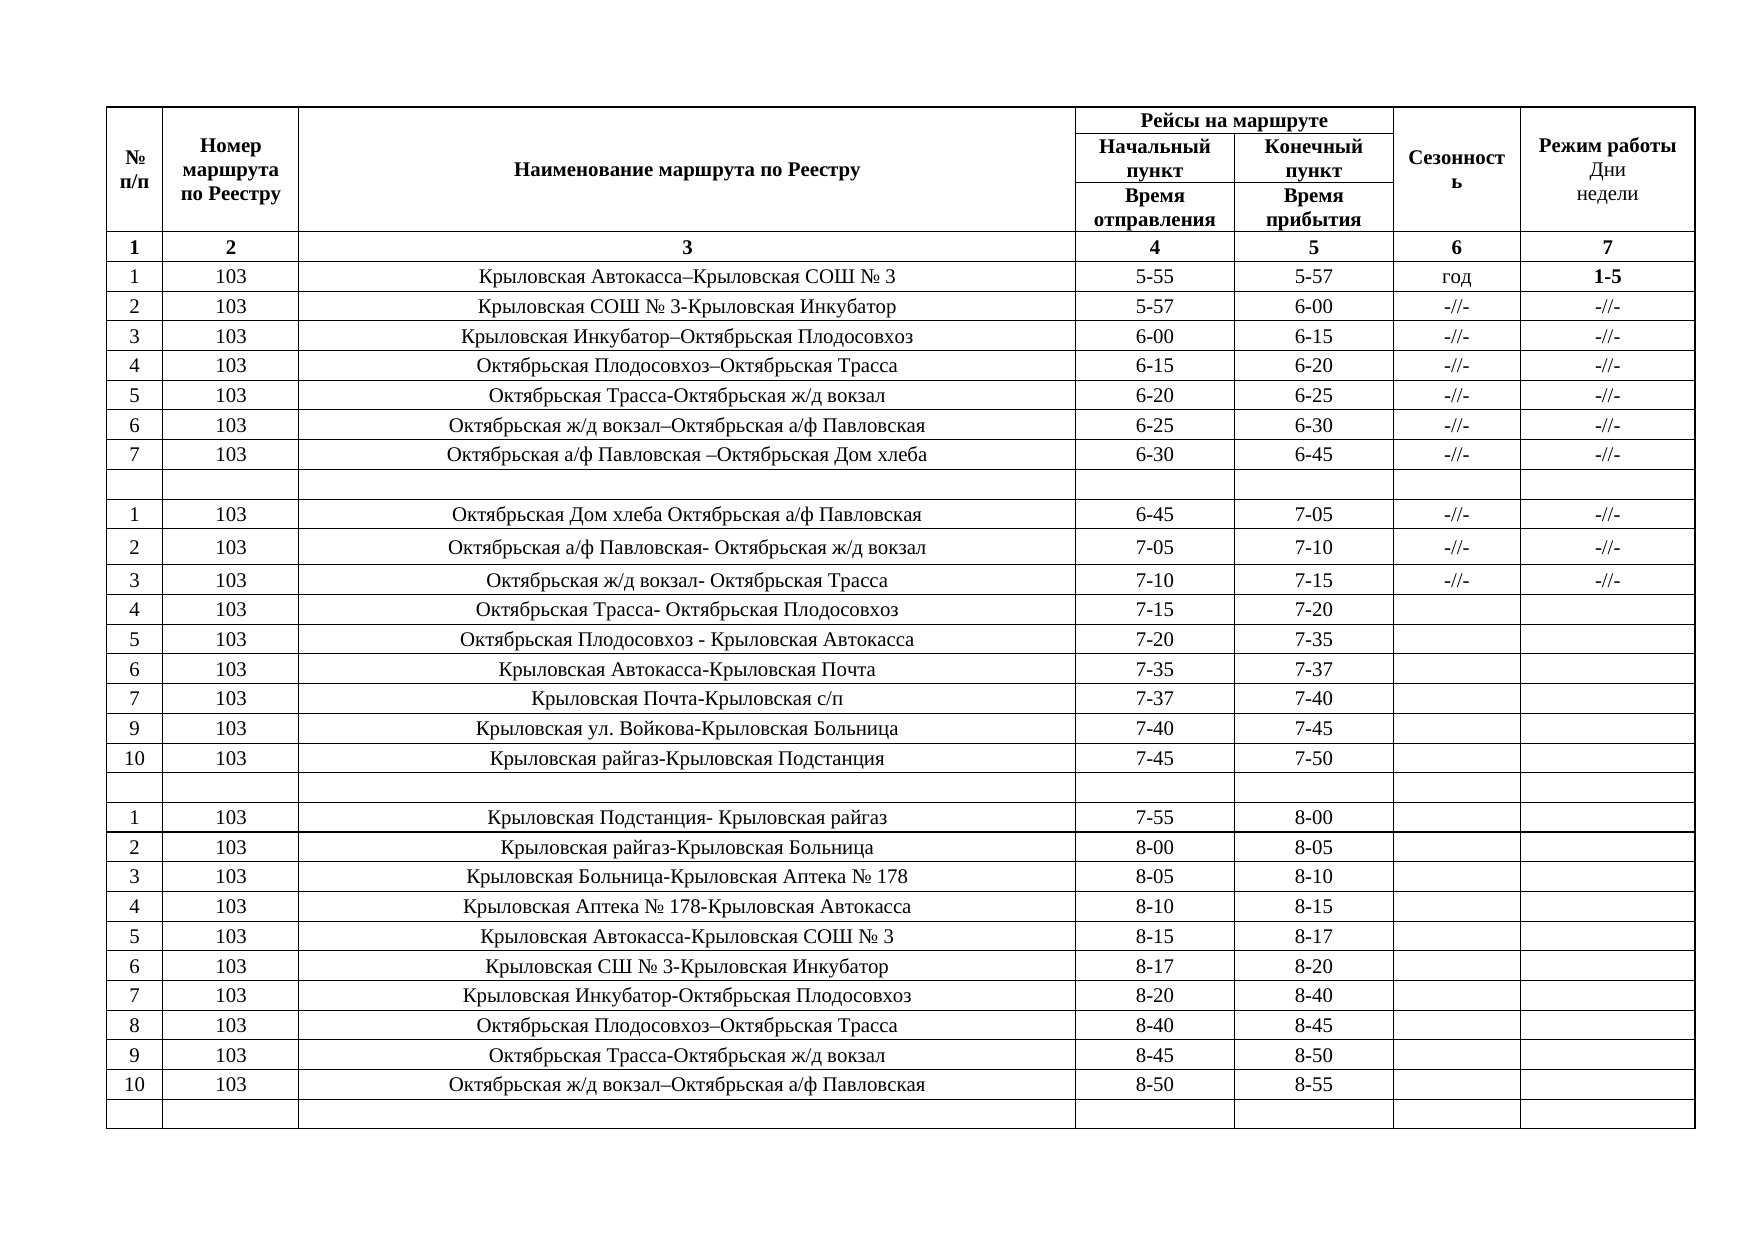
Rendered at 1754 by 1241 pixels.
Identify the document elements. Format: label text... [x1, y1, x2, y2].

table_cell 5 [1235, 232, 1393, 261]
table_cell 9 [107, 714, 162, 742]
table_cell 7-20 [1076, 625, 1234, 653]
table_cell [299, 1100, 1075, 1128]
table_cell 7-15 [1235, 565, 1393, 594]
table_cell 8-10 [1076, 892, 1234, 921]
table_cell [1076, 773, 1234, 802]
table_cell 1 [107, 262, 162, 291]
table_cell 7 [107, 440, 162, 469]
table_cell -//- [1521, 292, 1694, 320]
table_cell 8-45 [1076, 1040, 1234, 1069]
table_cell 2 [107, 292, 162, 320]
table_cell -//- [1394, 292, 1520, 320]
table_header Наименование маршрута по Реестру [299, 108, 1075, 231]
table_cell 103 [163, 833, 298, 861]
table_cell 7-05 [1076, 529, 1234, 564]
table_header № п/п [107, 108, 162, 231]
table_cell 6-00 [1076, 321, 1234, 350]
table_cell Крыловская ул. Войкова-Крыловская Больница [299, 714, 1075, 742]
table_cell -//- [1521, 529, 1694, 564]
table_cell 3 [299, 232, 1075, 261]
table_cell [107, 1100, 162, 1128]
table_cell 4 [107, 351, 162, 380]
table_cell 103 [163, 595, 298, 624]
table_header Сезонность [1394, 108, 1520, 231]
table_cell Крыловская Инкубатор-Октябрьская Плодосовхоз [299, 981, 1075, 1009]
table_cell 6-00 [1235, 292, 1393, 320]
table_cell 7-05 [1235, 500, 1393, 528]
table_cell [1521, 951, 1694, 980]
table_cell -//- [1521, 565, 1694, 594]
table_cell Крыловская Автокасса-Крыловская СОШ № 3 [299, 922, 1075, 950]
table_cell 7-40 [1235, 684, 1393, 713]
table_cell [1521, 803, 1694, 831]
table_cell 103 [163, 1040, 298, 1069]
table_cell Октябрьская Трасса-Октябрьская ж/д вокзал [299, 1040, 1075, 1069]
table_cell [163, 773, 298, 802]
table_cell -//- [1521, 410, 1694, 439]
table_cell 7 [1521, 232, 1694, 261]
table_cell [1521, 595, 1694, 624]
table_cell 8-15 [1235, 892, 1393, 921]
table_cell 5 [107, 625, 162, 653]
table_cell [1394, 803, 1520, 831]
table_cell Октябрьская Трасса-Октябрьская ж/д вокзал [299, 381, 1075, 409]
table_cell [1394, 892, 1520, 921]
table_cell 3 [107, 321, 162, 350]
table_cell 8-17 [1235, 922, 1393, 950]
table_cell 6-15 [1076, 351, 1234, 380]
table_cell [1235, 1100, 1393, 1128]
table_cell [1521, 862, 1694, 891]
table_cell Время прибытия [1235, 183, 1393, 231]
table_cell -//- [1394, 351, 1520, 380]
table_cell 8 [107, 1011, 162, 1039]
table_cell 1 [107, 500, 162, 528]
table_cell 7 [107, 981, 162, 1009]
table_cell [1394, 981, 1520, 1009]
table_cell 103 [163, 714, 298, 742]
table_cell [1394, 470, 1520, 498]
table_cell -//- [1394, 381, 1520, 409]
table_cell 6 [1394, 232, 1520, 261]
table_cell 8-10 [1235, 862, 1393, 891]
table_cell 103 [163, 951, 298, 980]
table_cell 103 [163, 684, 298, 713]
table_cell 6-20 [1076, 381, 1234, 409]
table_cell Конечный пункт [1235, 134, 1393, 182]
table_cell [1521, 1040, 1694, 1069]
table_cell Крыловская Подстанция- Крыловская райгаз [299, 803, 1075, 831]
table_cell -//- [1521, 381, 1694, 409]
table_cell 6-30 [1076, 440, 1234, 469]
table_cell 8-20 [1076, 981, 1234, 1009]
table_cell 7-40 [1076, 714, 1234, 742]
table_cell 5-55 [1076, 262, 1234, 291]
table_cell 8-20 [1235, 951, 1393, 980]
table_cell -//- [1394, 410, 1520, 439]
table_cell 6-45 [1235, 440, 1393, 469]
table_cell Октябрьская Плодосовхоз - Крыловская Автокасса [299, 625, 1075, 653]
table_cell 4 [1076, 232, 1234, 261]
table_cell Октябрьская Плодосовхоз–Октябрьская Трасса [299, 1011, 1075, 1039]
table_cell Начальный пункт [1076, 134, 1234, 182]
table_cell [1521, 773, 1694, 802]
table_cell 5 [107, 381, 162, 409]
table_cell 9 [107, 1040, 162, 1069]
table_cell 8-05 [1076, 862, 1234, 891]
table_cell 103 [163, 381, 298, 409]
table_cell 1 [107, 803, 162, 831]
table_cell 6-30 [1235, 410, 1393, 439]
table_cell [1235, 773, 1393, 802]
table_cell [1521, 1011, 1694, 1039]
table_cell Крыловская Автокасса-Крыловская Почта [299, 654, 1075, 683]
table_cell 7-45 [1235, 714, 1393, 742]
table_cell Крыловская Аптека № 178-Крыловская Автокасса [299, 892, 1075, 921]
table_cell [1394, 1100, 1520, 1128]
table_cell 103 [163, 892, 298, 921]
table_cell 7-10 [1076, 565, 1234, 594]
table_cell 103 [163, 744, 298, 772]
table_cell 7 [107, 684, 162, 713]
table_cell 103 [163, 654, 298, 683]
table_cell 8-00 [1235, 803, 1393, 831]
table_cell [1394, 1040, 1520, 1069]
table_cell Октябрьская а/ф Павловская –Октябрьская Дом хлеба [299, 440, 1075, 469]
table_cell [163, 1100, 298, 1128]
table_cell [1521, 981, 1694, 1009]
table_cell 8-00 [1076, 833, 1234, 861]
table_cell 10 [107, 744, 162, 772]
table_cell Крыловская Инкубатор–Октябрьская Плодосовхоз [299, 321, 1075, 350]
table_cell 6-25 [1235, 381, 1393, 409]
table_cell 8-50 [1076, 1070, 1234, 1099]
table_cell [1394, 595, 1520, 624]
table_cell [1394, 625, 1520, 653]
table_cell 1 [107, 232, 162, 261]
table_cell 8-15 [1076, 922, 1234, 950]
table_cell 103 [163, 625, 298, 653]
table_cell [1521, 625, 1694, 653]
table_cell 103 [163, 565, 298, 594]
table_cell [107, 470, 162, 498]
table_cell 7-20 [1235, 595, 1393, 624]
table_header Номер маршрута по Реестру [163, 108, 298, 231]
table_cell -//- [1521, 440, 1694, 469]
table_cell Октябрьская Трасса- Октябрьская Плодосовхоз [299, 595, 1075, 624]
table_cell 7-15 [1076, 595, 1234, 624]
table_header Рейсы на маршруте [1076, 108, 1393, 133]
table_cell -//- [1521, 321, 1694, 350]
table_cell 3 [107, 565, 162, 594]
table_cell Крыловская СОШ № 3-Крыловская Инкубатор [299, 292, 1075, 320]
table_cell -//- [1394, 529, 1520, 564]
table_header Режим работы Дни недели [1521, 108, 1694, 231]
table_cell Крыловская Автокасса–Крыловская СОШ № 3 [299, 262, 1075, 291]
table_cell 103 [163, 321, 298, 350]
table_cell 6-15 [1235, 321, 1393, 350]
table_cell [1394, 833, 1520, 861]
table_cell 6 [107, 654, 162, 683]
table_cell [1521, 892, 1694, 921]
table_cell [1521, 1100, 1694, 1128]
table_cell 5 [107, 922, 162, 950]
table_cell [1394, 654, 1520, 683]
table_cell -//- [1521, 500, 1694, 528]
table_cell 103 [163, 1011, 298, 1039]
table_cell 7-10 [1235, 529, 1393, 564]
table_cell [1521, 922, 1694, 950]
table_cell 2 [163, 232, 298, 261]
table_cell [299, 470, 1075, 498]
table_cell 103 [163, 500, 298, 528]
table_cell Крыловская райгаз-Крыловская Подстанция [299, 744, 1075, 772]
table_cell [1394, 773, 1520, 802]
table_cell Октябрьская ж/д вокзал–Октябрьская а/ф Павловская [299, 1070, 1075, 1099]
table_cell -//- [1521, 351, 1694, 380]
table_cell -//- [1394, 565, 1520, 594]
table_cell [107, 773, 162, 802]
table_cell [1521, 654, 1694, 683]
table_cell [1076, 470, 1234, 498]
table_cell [1394, 951, 1520, 980]
table_cell 103 [163, 922, 298, 950]
table_cell 7-45 [1076, 744, 1234, 772]
table_cell 5-57 [1235, 262, 1393, 291]
table_cell 103 [163, 351, 298, 380]
table_cell Крыловская СШ № 3-Крыловская Инкубатор [299, 951, 1075, 980]
table_cell Время отправления [1076, 183, 1234, 231]
table_cell 8-05 [1235, 833, 1393, 861]
table_cell 6 [107, 951, 162, 980]
table_cell [1521, 684, 1694, 713]
table_cell Октябрьская ж/д вокзал- Октябрьская Трасса [299, 565, 1075, 594]
table_cell Октябрьская ж/д вокзал–Октябрьская а/ф Павловская [299, 410, 1075, 439]
table_cell 2 [107, 833, 162, 861]
table_cell 3 [107, 862, 162, 891]
table_cell -//- [1394, 321, 1520, 350]
table_cell [1076, 1100, 1234, 1128]
table_cell 8-40 [1235, 981, 1393, 1009]
table_cell Крыловская Больница-Крыловская Аптека № 178 [299, 862, 1075, 891]
table_cell 6 [107, 410, 162, 439]
table_cell 2 [107, 529, 162, 564]
table_cell 6-20 [1235, 351, 1393, 380]
table_cell 103 [163, 862, 298, 891]
table_cell [1394, 862, 1520, 891]
table_cell 8-40 [1076, 1011, 1234, 1039]
table_cell 7-35 [1235, 625, 1393, 653]
table_cell [299, 773, 1075, 802]
table_cell 103 [163, 292, 298, 320]
table_cell -//- [1394, 500, 1520, 528]
table_cell 5-57 [1076, 292, 1234, 320]
table_cell [1521, 744, 1694, 772]
table_cell [1394, 1011, 1520, 1039]
table_cell [1521, 1070, 1694, 1099]
table_cell -//- [1394, 440, 1520, 469]
table_cell 10 [107, 1070, 162, 1099]
table_cell 7-55 [1076, 803, 1234, 831]
table_cell Октябрьская а/ф Павловская- Октябрьская ж/д вокзал [299, 529, 1075, 564]
table_cell [1521, 714, 1694, 742]
table_cell [1521, 470, 1694, 498]
table_cell 4 [107, 595, 162, 624]
table_cell 4 [107, 892, 162, 921]
table_cell Крыловская райгаз-Крыловская Больница [299, 833, 1075, 861]
table_cell [1394, 684, 1520, 713]
table_cell [1521, 833, 1694, 861]
table_cell [1235, 470, 1393, 498]
table_cell [1394, 922, 1520, 950]
table_cell 103 [163, 262, 298, 291]
table_cell 103 [163, 529, 298, 564]
table_cell 8-55 [1235, 1070, 1393, 1099]
table_cell Октябрьская Дом хлеба Октябрьская а/ф Павловская [299, 500, 1075, 528]
table_cell [1394, 1070, 1520, 1099]
table_cell 7-37 [1235, 654, 1393, 683]
table_cell 103 [163, 1070, 298, 1099]
table_cell 7-35 [1076, 654, 1234, 683]
table_cell 103 [163, 803, 298, 831]
table_cell 103 [163, 440, 298, 469]
table_cell 6-25 [1076, 410, 1234, 439]
table_cell 8-45 [1235, 1011, 1393, 1039]
table_cell Крыловская Почта-Крыловская с/п [299, 684, 1075, 713]
table_cell 1-5 [1521, 262, 1694, 291]
table_cell 8-50 [1235, 1040, 1393, 1069]
table_cell 7-50 [1235, 744, 1393, 772]
table_cell 6-45 [1076, 500, 1234, 528]
table_cell 103 [163, 981, 298, 1009]
table_cell [163, 470, 298, 498]
table_cell 103 [163, 410, 298, 439]
table_cell Октябрьская Плодосовхоз–Октябрьская Трасса [299, 351, 1075, 380]
table_cell 8-17 [1076, 951, 1234, 980]
table_cell год [1394, 262, 1520, 291]
table_cell 7-37 [1076, 684, 1234, 713]
table_cell [1394, 714, 1520, 742]
table_cell [1394, 744, 1520, 772]
